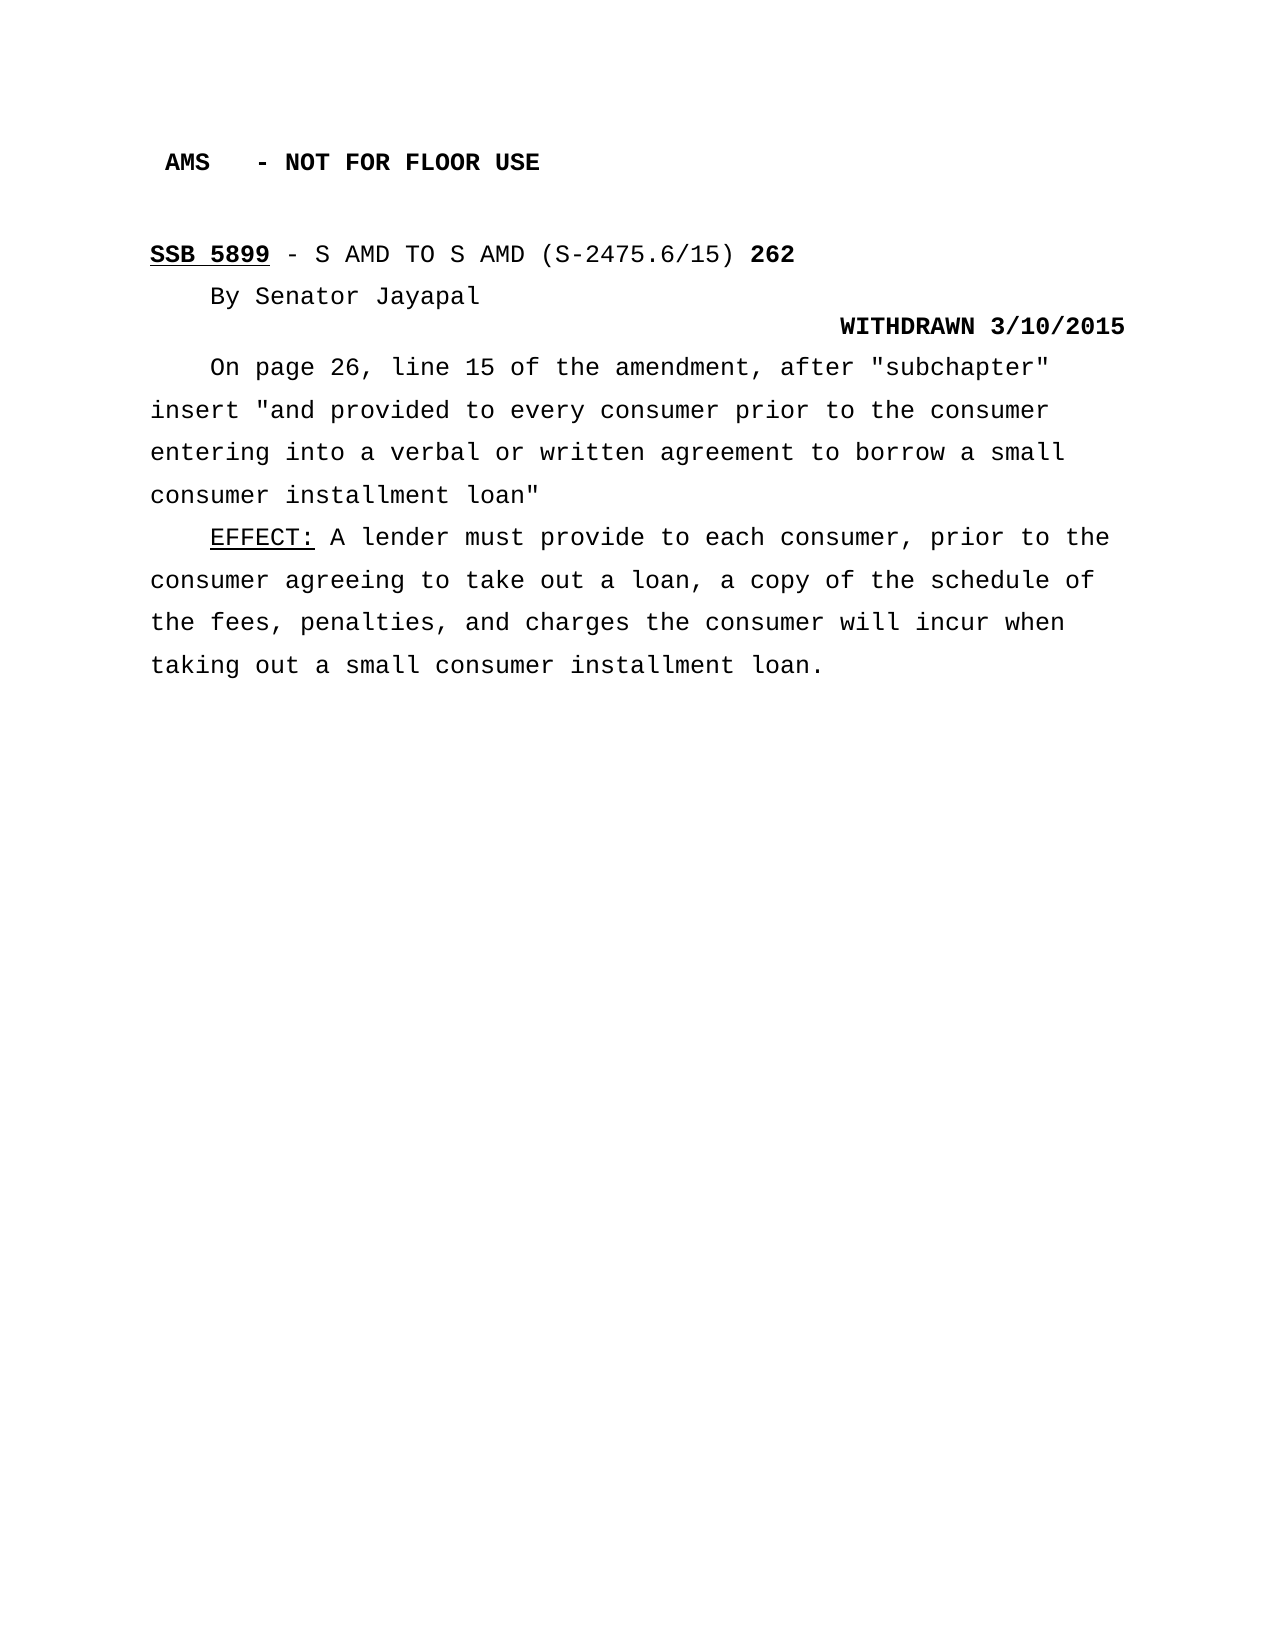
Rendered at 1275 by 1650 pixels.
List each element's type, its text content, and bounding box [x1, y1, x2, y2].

text AMS - NOT FOR FLOOR USE [150, 150, 1125, 178]
text On page 26, line 15 of the amendment, after "subchapter" insert "and provided to every consumer prior to the consumer entering into a verbal or written agreement to borrow a small consumer installment loan" [150, 342, 1125, 512]
text WITHDRAWN 3/10/2015 [150, 313, 1125, 342]
text EFFECT: A lender must provide to each consumer, prior to the consumer agreeing to take out a loan, a copy of the schedule of the fees, penalties, and charges the consumer will incur when taking out a small consumer installment loan. [150, 512, 1125, 682]
text SSB 5899 - S AMD TO S AMD (S-2475.6/15) 262 [150, 228, 1125, 271]
text By Senator Jayapal [150, 271, 1125, 313]
